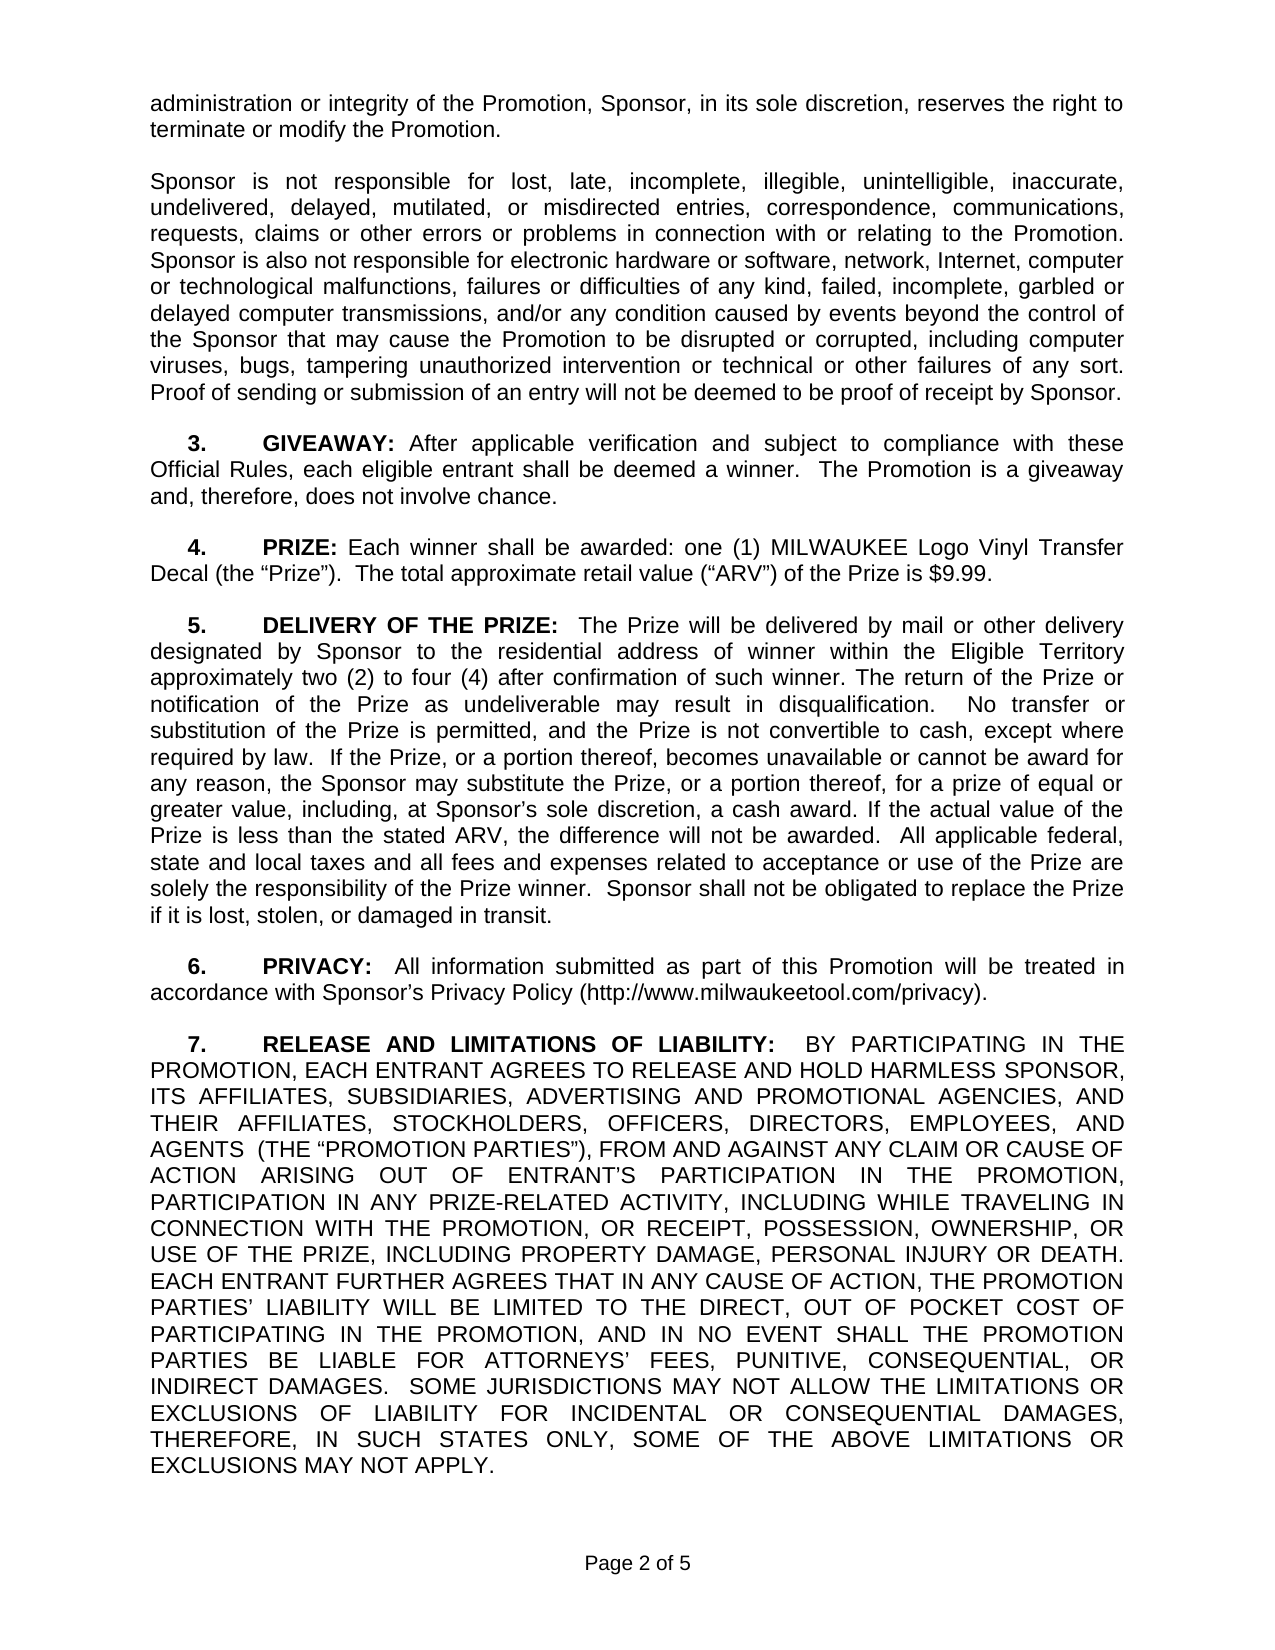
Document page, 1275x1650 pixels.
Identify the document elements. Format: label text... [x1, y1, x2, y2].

list DELIVERY OF THE PRIZE: The Prize will be delivered by mail or other delivery designated by Sponsor to the residential address of winner within the Eligible Territory approximately two (2) to four (4) after confirmation of such winner. The return of the Prize or notification of the Prize as undeliverable may result in disqualification. No transfer or substitution of the Prize is permitted, and the Prize is not convertible to cash, except where required by law. If the Prize, or a portion thereof, becomes unavailable or cannot be award for any reason, the Sponsor may substitute the Prize, or a portion thereof, for a prize of equal or greater value, including, at Sponsor’s sole discretion, a cash award. If the actual value of the Prize is less than the stated ARV, the difference will not be awarded. All applicable federal, state and local taxes and all fees and expenses related to acceptance or use of the Prize are solely the responsibility of the Prize winner. Sponsor shall not be obligated to replace the Prize if it is lost, stolen, or damaged in transit. [150, 612, 1125, 928]
list PRIZE: Each winner shall be awarded: one (1) MILWAUKEE Logo Vinyl Transfer Decal (the “Prize”). The total approximate retail value (“ARV”) of the Prize is $9.99. [150, 534, 1125, 587]
list PRIVACY: All information submitted as part of this Promotion will be treated in accordance with Sponsor’s Privacy Policy (http://www.milwaukeetool.com/privacy). [150, 953, 1125, 1006]
list GIVEAWAY: After applicable verification and subject to compliance with these Official Rules, each eligible entrant shall be deemed a winner. The Promotion is a giveaway and, therefore, does not involve chance. [150, 430, 1125, 509]
text Sponsor is not responsible for lost, late, incomplete, illegible, unintelligible, inaccurate, undelivered, delayed, mutilated, or misdirected entries, correspondence, communications, requests, claims or other errors or problems in connection with or relating to the Promotion. Sponsor is also not responsible for electronic hardware or software, network, Internet, computer or technological malfunctions, failures or difficulties of any kind, failed, incomplete, garbled or delayed computer transmissions, and/or any condition caused by events beyond the control of the Sponsor that may cause the Promotion to be disrupted or corrupted, including computer viruses, bugs, tampering unauthorized intervention or technical or other failures of any sort. Proof of sending or submission of an entry will not be deemed to be proof of receipt by Sponsor. [150, 168, 1125, 405]
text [150, 90, 1125, 143]
list RELEASE AND LIMITATIONS OF LIABILITY: BY PARTICIPATING IN THE PROMOTION, EACH ENTRANT AGREES TO RELEASE AND HOLD HARMLESS SPONSOR, ITS AFFILIATES, SUBSIDIARIES, ADVERTISING AND PROMOTIONAL AGENCIES, AND THEIR AFFILIATES, STOCKHOLDERS, OFFICERS, DIRECTORS, EMPLOYEES, AND AGENTS (THE “PROMOTION PARTIES”), FROM AND AGAINST ANY CLAIM OR CAUSE OF ACTION ARISING OUT OF ENTRANT’S PARTICIPATION IN THE PROMOTION, PARTICIPATION IN ANY PRIZE-RELATED ACTIVITY, INCLUDING WHILE TRAVELING IN CONNECTION WITH THE PROMOTION, OR RECEIPT, POSSESSION, OWNERSHIP, OR USE OF THE PRIZE, INCLUDING PROPERTY DAMAGE, PERSONAL INJURY OR DEATH. EACH ENTRANT FURTHER AGREES THAT IN ANY CAUSE OF ACTION, THE PROMOTION PARTIES’ LIABILITY WILL BE LIMITED TO THE DIRECT, OUT OF POCKET COST OF PARTICIPATING IN THE PROMOTION, AND IN NO EVENT SHALL THE PROMOTION PARTIES BE LIABLE FOR ATTORNEYS’ FEES, PUNITIVE, CONSEQUENTIAL, OR INDIRECT DAMAGES. SOME JURISDICTIONS MAY NOT ALLOW THE LIMITATIONS OR EXCLUSIONS OF LIABILITY FOR INCIDENTAL OR CONSEQUENTIAL DAMAGES, THEREFORE, IN SUCH STATES ONLY, SOME OF THE ABOVE LIMITATIONS OR EXCLUSIONS MAY NOT APPLY. [150, 1031, 1125, 1479]
